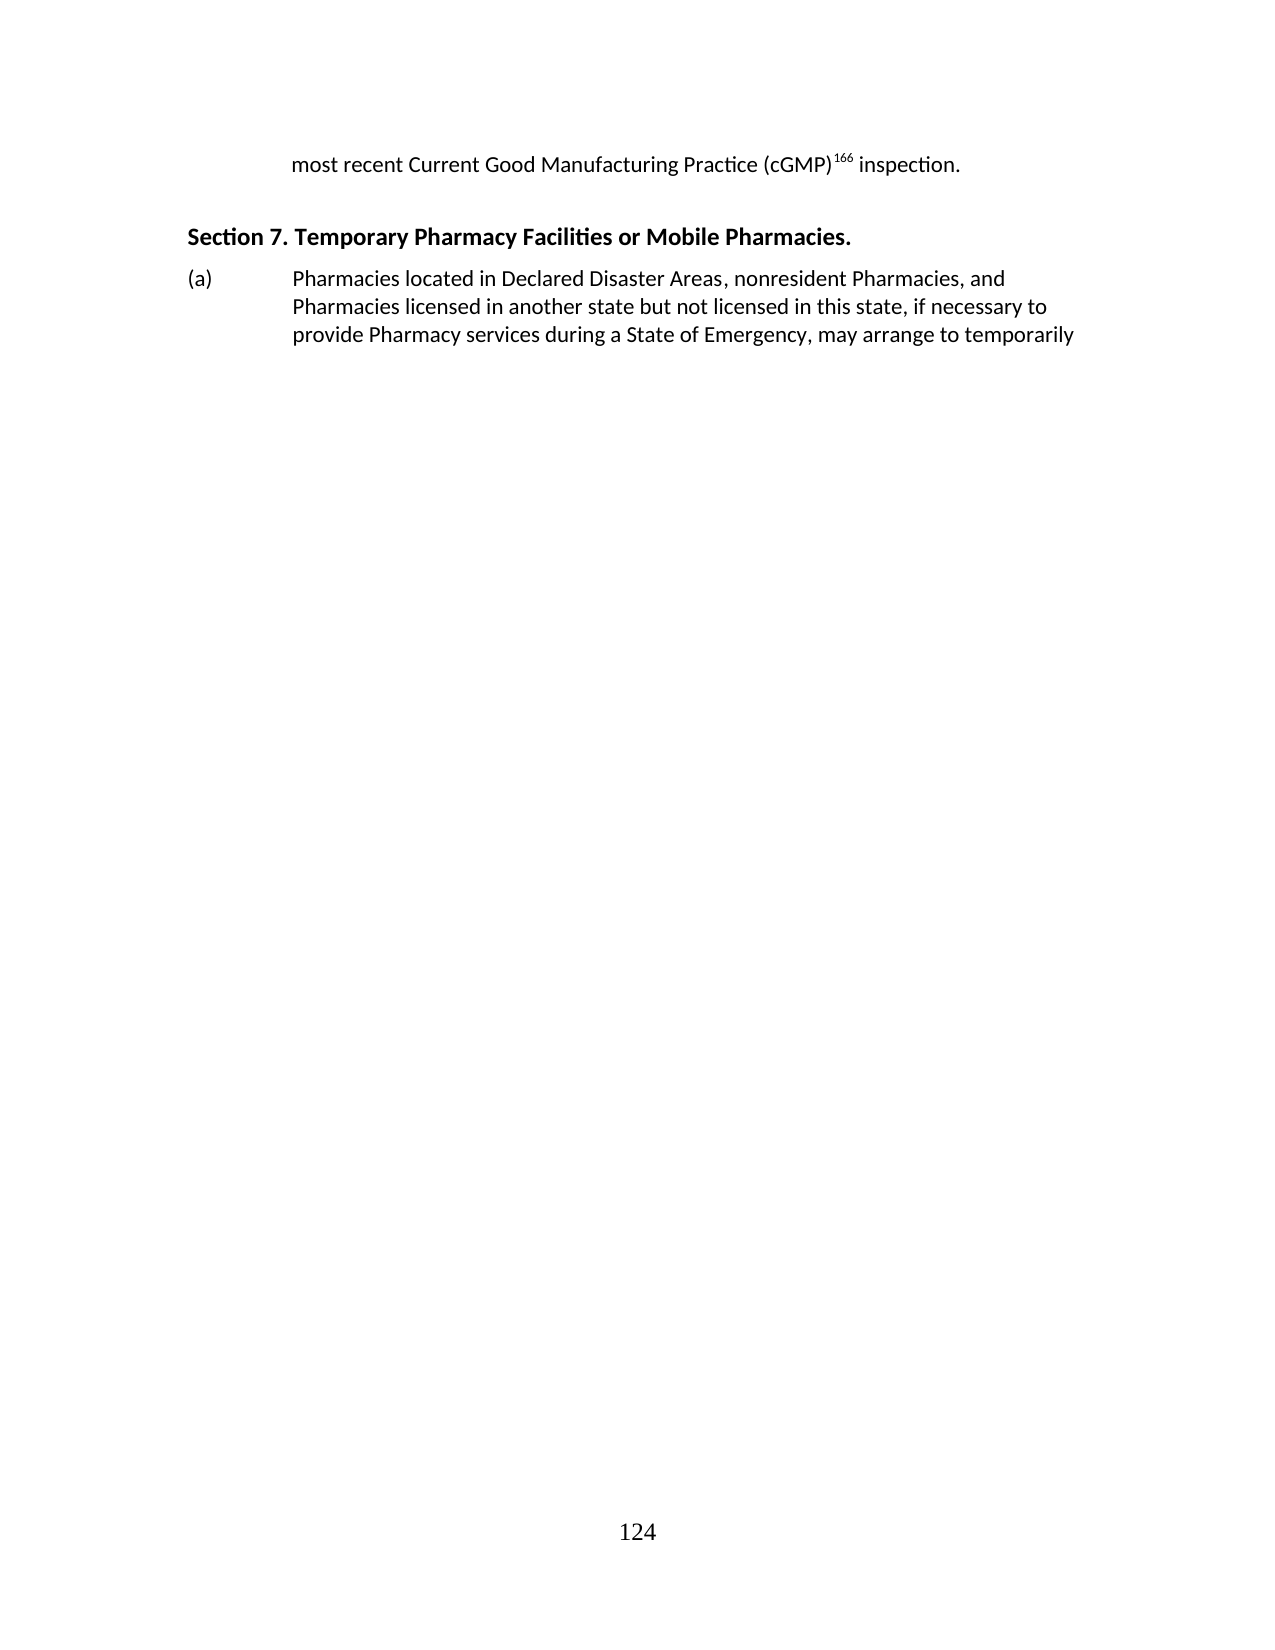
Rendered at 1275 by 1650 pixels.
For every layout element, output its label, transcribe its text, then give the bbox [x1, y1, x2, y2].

text Section 7. Temporary Pharmacy Facilities or Mobile Pharmacies. [187, 221, 1087, 252]
text (d) For Manufacturers, the Board must verify registration with FDA and shall review the most recent Current Good Manufacturing Practice (cGMP) inspection. [187, 150, 1087, 178]
text (a) Pharmacies located in Declared Disaster Areas, nonresident Pharmacies, and Pharmacies licensed in another state but not licensed in this state, if necessary to provide Pharmacy services during a State of Emergency, may arrange to temporarily locate or relocate to a Temporary Pharmacy Facility or Mobile Pharmacy if the Temporary Pharmacy Facility or Mobile Pharmacy: [187, 264, 1087, 348]
